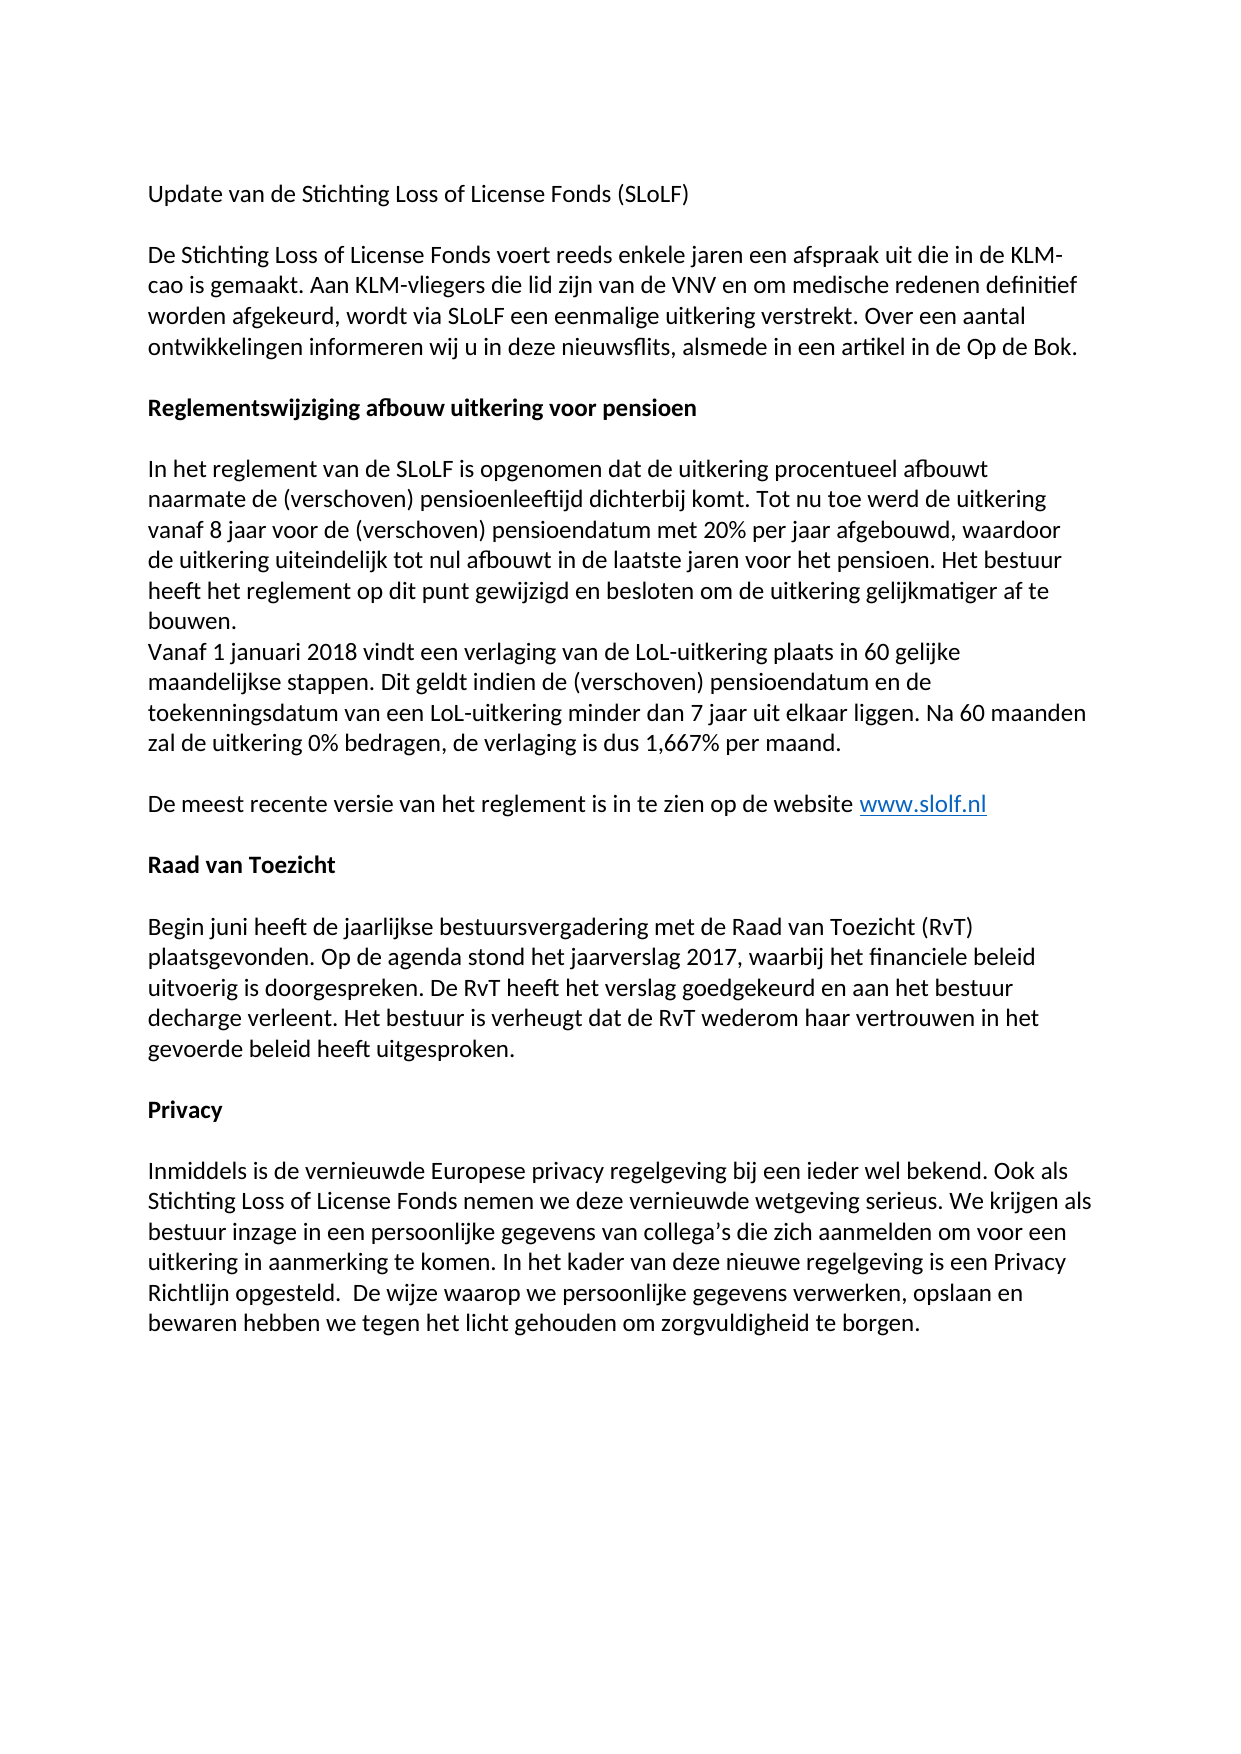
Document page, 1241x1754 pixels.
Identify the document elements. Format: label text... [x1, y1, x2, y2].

text Inmiddels is de vernieuwde Europese privacy regelgeving bij een ieder wel bekend. Ook als Stichting Loss of License Fonds nemen we deze vernieuwde wetgeving serieus. We krijgen als bestuur inzage in een persoonlijke gegevens van collega’s die zich aanmelden om voor een uitkering in aanmerking te komen. In het kader van deze nieuwe regelgeving is een Privacy Richtlijn opgesteld. De wijze waarop we persoonlijke gegevens verwerken, opslaan en bewaren hebben we tegen het licht gehouden om zorgvuldigheid te borgen. [148, 1155, 1093, 1338]
text De Stichting Loss of License Fonds voert reeds enkele jaren een afspraak uit die in de KLM-cao is gemaakt. Aan KLM-vliegers die lid zijn van de VNV en om medische redenen definitief worden afgekeurd, wordt via SLoLF een eenmalige uitkering verstrekt. Over een aantal ontwikkelingen informeren wij u in deze nieuwsflits, alsmede in een artikel in de Op de Bok. [148, 239, 1093, 361]
text De meest recente versie van het reglement is in te zien op de website www.slolf.nl [148, 788, 1093, 819]
text Begin juni heeft de jaarlijkse bestuursvergadering met de Raad van Toezicht (RvT) plaatsgevonden. Op de agenda stond het jaarverslag 2017, waarbij het financiele beleid uitvoerig is doorgespreken. De RvT heeft het verslag goedgekeurd en aan het bestuur decharge verleent. Het bestuur is verheugt dat de RvT wederom haar vertrouwen in het gevoerde beleid heeft uitgesproken. [148, 911, 1093, 1063]
text Privacy [148, 1094, 1093, 1124]
text Raad van Toezicht [148, 849, 1093, 880]
text Vanaf 1 januari 2018 vindt een verlaging van de LoL-uitkering plaats in 60 gelijke maandelijkse stappen. Dit geldt indien de (verschoven) pensioendatum en de toekenningsdatum van een LoL-uitkering minder dan 7 jaar uit elkaar liggen. Na 60 maanden zal de uitkering 0% bedragen, de verlaging is dus 1,667% per maand. [148, 636, 1093, 758]
text Update van de Stichting Loss of License Fonds (SLoLF) [148, 178, 1093, 209]
text Reglementswijziging afbouw uitkering voor pensioen [148, 392, 1093, 422]
text In het reglement van de SLoLF is opgenomen dat de uitkering procentueel afbouwt naarmate de (verschoven) pensioenleeftijd dichterbij komt. Tot nu toe werd de uitkering vanaf 8 jaar voor de (verschoven) pensioendatum met 20% per jaar afgebouwd, waardoor de uitkering uiteindelijk tot nul afbouwt in de laatste jaren voor het pensioen. Het bestuur heeft het reglement op dit punt gewijzigd en besloten om de uitkering gelijkmatiger af te bouwen. [148, 453, 1093, 636]
